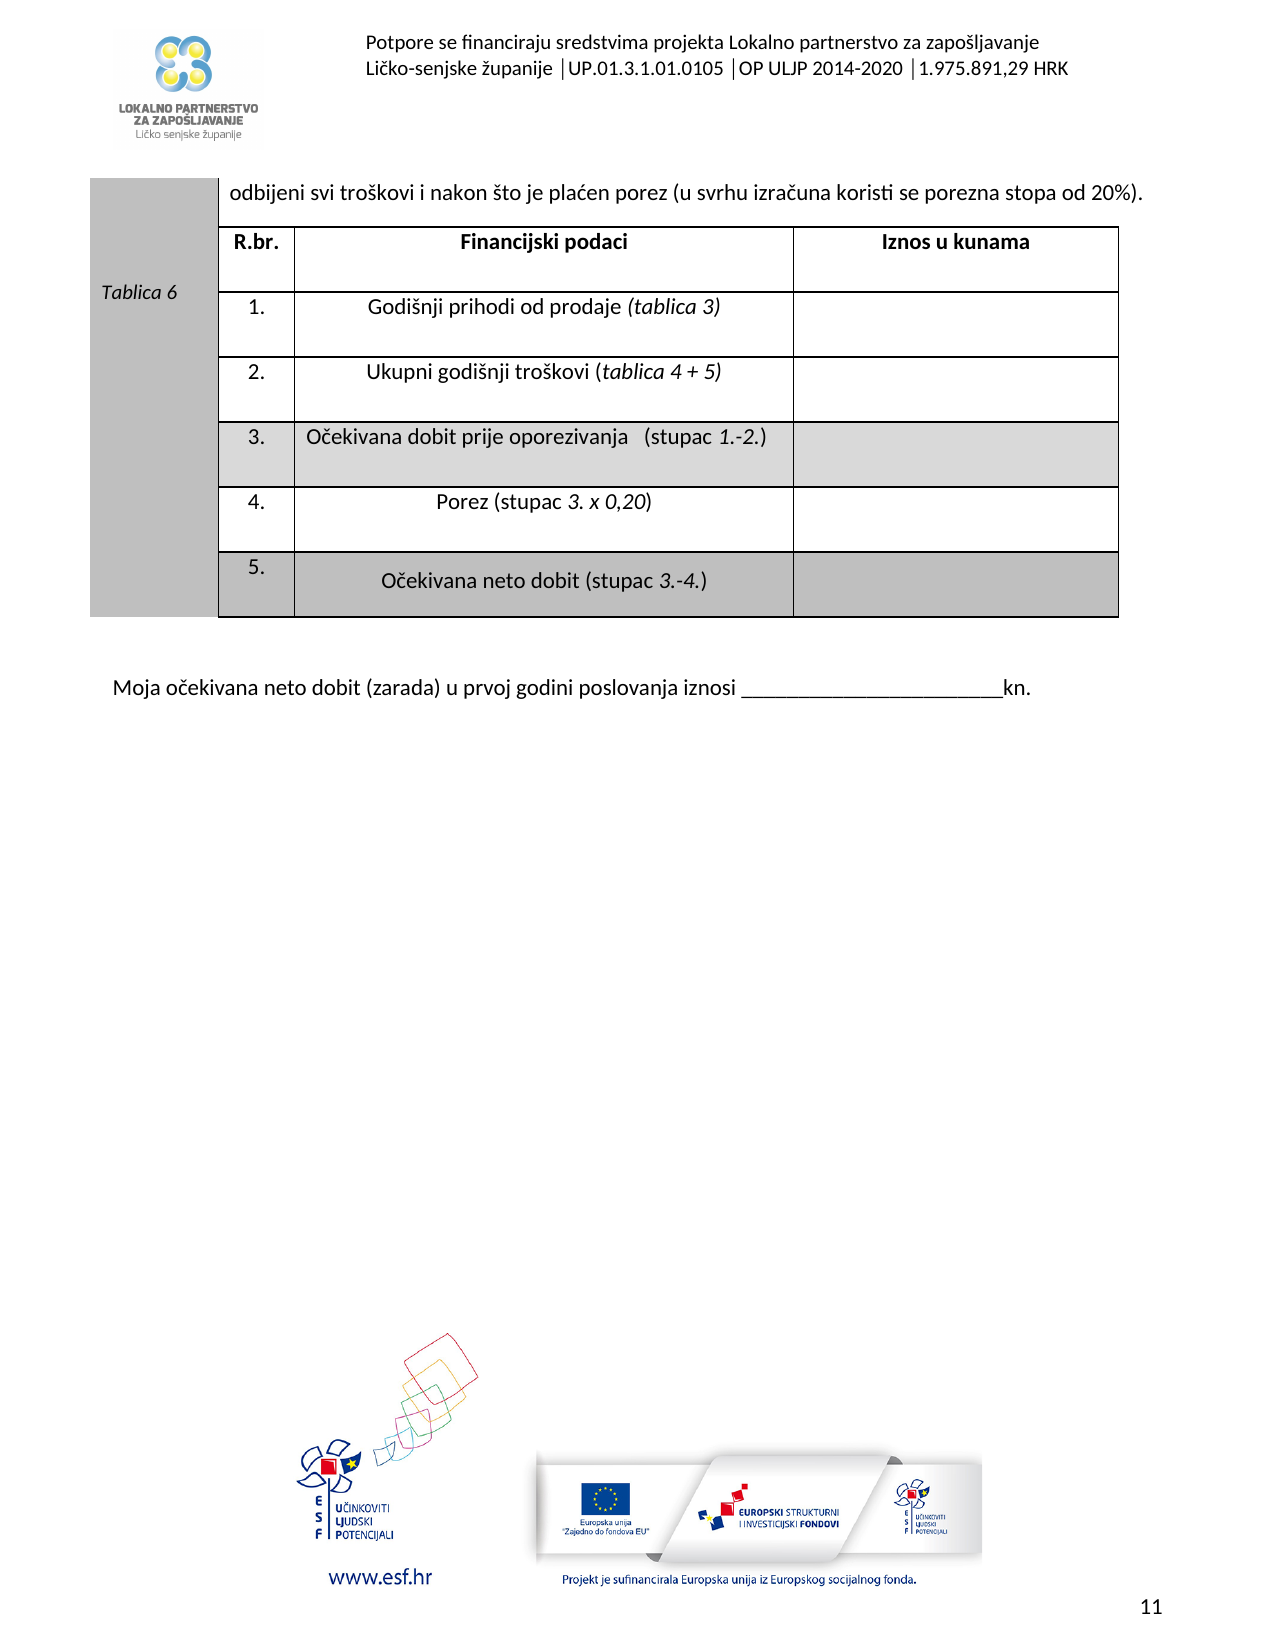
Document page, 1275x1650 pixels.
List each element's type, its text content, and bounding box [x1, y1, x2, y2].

picture [112, 29, 264, 150]
picture [293, 1333, 983, 1593]
text Moja očekivana neto dobit (zarada) u prvoj godini poslovanja iznosi _______________________kn. [112, 673, 1162, 702]
table_cell PROCJENA DOBITI/ DOHOTKA Tablica 6 [90, 178, 218, 617]
